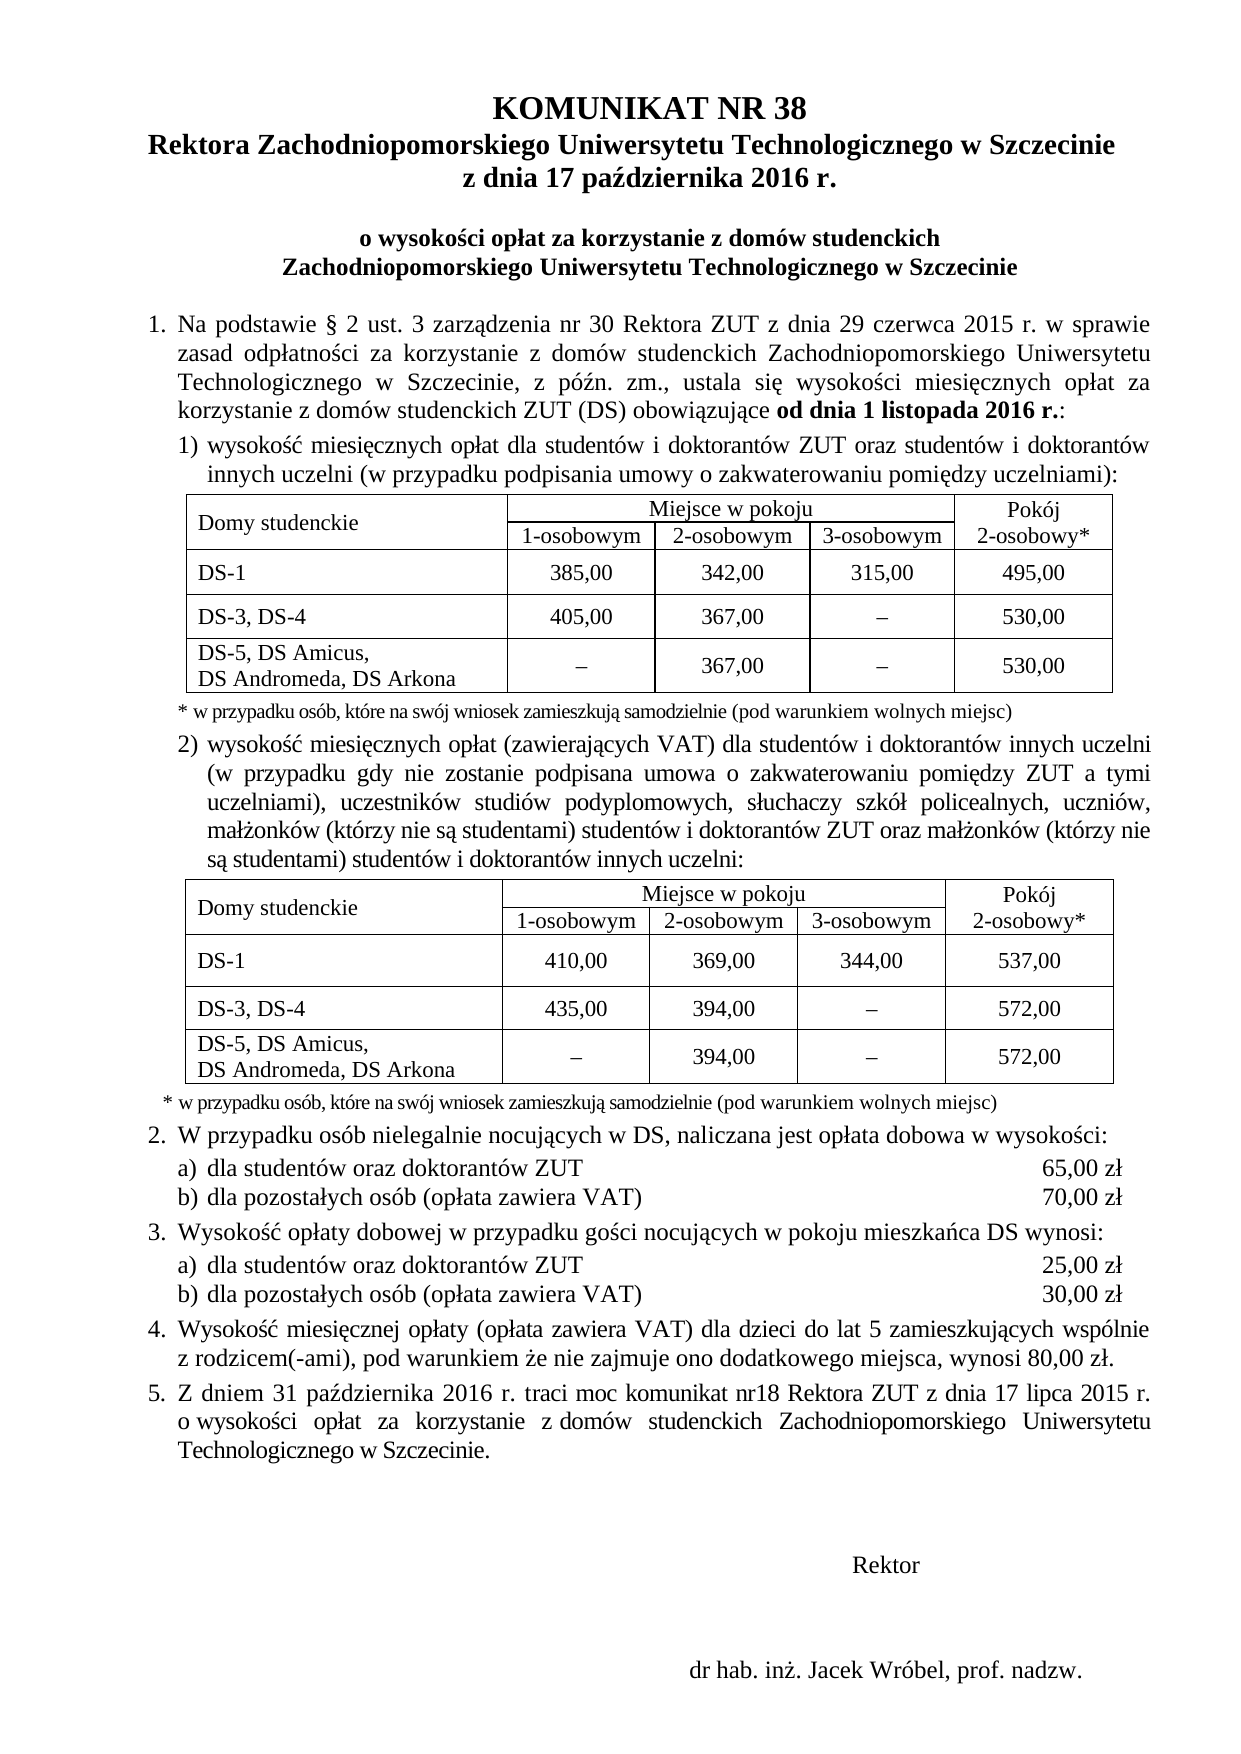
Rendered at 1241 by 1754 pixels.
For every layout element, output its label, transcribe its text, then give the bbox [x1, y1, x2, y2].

table_cell 2-osobowym [650, 908, 797, 934]
table_cell – [811, 639, 954, 692]
table_cell 369,00 [650, 935, 797, 986]
table_cell DS-3, DS-4 [186, 987, 502, 1029]
table_cell – [798, 987, 945, 1029]
table_cell 1-osobowym [503, 908, 649, 934]
table_cell 394,00 [650, 987, 797, 1029]
text KOMUNIKAT NR 38 [148, 89, 1152, 127]
text Zachodniopomorskiego Uniwersytetu Technologicznego w Szczecinie [148, 252, 1152, 280]
text z dnia 17 października 2016 r. [148, 161, 1152, 194]
table_cell DS-5, DS Amicus, DS Andromeda, DS Arkona [187, 639, 507, 692]
table_cell – [503, 1030, 649, 1083]
table_cell DS-1 [186, 935, 502, 986]
table_header Miejsce w pokoju [508, 495, 954, 521]
table_cell 530,00 [955, 639, 1112, 692]
list * w przypadku osób, które na swój wniosek zamieszkują samodzielnie (pod warunkiem wolnych miejsc) [177, 699, 1152, 723]
table_cell – [798, 1030, 945, 1083]
list dla studentów oraz doktorantów ZUT 65,00 zł [177, 1153, 1152, 1182]
list Z dniem 31 października 2016 r. traci moc komunikat nr18 Rektora ZUT z dnia 17 lipca 2015 r. o wysokości opłat za korzystanie z domów studenckich Zachodniopomorskiego Uniwersytetu Technologicznego w Szczecinie. [148, 1378, 1152, 1464]
table_cell 537,00 [946, 935, 1113, 986]
table_cell 394,00 [650, 1030, 797, 1083]
list Wysokość opłaty dobowej w przypadku gości nocujących w pokoju mieszkańca DS wynosi: [148, 1217, 1152, 1246]
table_cell 367,00 [656, 639, 809, 692]
table_cell 410,00 [503, 935, 649, 986]
table_header Miejsce w pokoju [503, 880, 945, 907]
text o wysokości opłat za korzystanie z domów studenckich [148, 223, 1152, 252]
list dla pozostałych osób (opłata zawiera VAT) 30,00 zł [177, 1279, 1152, 1308]
list * w przypadku osób, które na swój wniosek zamieszkują samodzielnie (pod warunkiem wolnych miejsc) [162, 1090, 1152, 1114]
text dr hab. inż. Jacek Wróbel, prof. nadzw. [620, 1655, 1152, 1684]
table_cell 435,00 [503, 987, 649, 1029]
table_cell 344,00 [798, 935, 945, 986]
list Na podstawie § 2 ust. 3 zarządzenia nr 30 Rektora ZUT z dnia 29 czerwca 2015 r. w sprawie zasad odpłatności za korzystanie z domów studenckich Zachodniopomorskiego Uniwersytetu Technologicznego w Szczecinie, z późn. zm., ustala się wysokości miesięcznych opłat za korzystanie z domów studenckich ZUT (DS) obowiązujące od dnia 1 listopada 2016 r.: [148, 309, 1152, 424]
list dla pozostałych osób (opłata zawiera VAT) 70,00 zł [177, 1182, 1152, 1211]
table_cell 1-osobowym [508, 523, 654, 549]
table_header Domy studenckie [186, 880, 502, 934]
table_cell – [508, 639, 654, 692]
table_cell 3-osobowym [811, 523, 954, 549]
table_cell 495,00 [955, 550, 1112, 594]
table_cell – [811, 595, 954, 638]
list Wysokość miesięcznej opłaty (opłata zawiera VAT) dla dzieci do lat 5 zamieszkujących wspólnie z rodzicem(-ami), pod warunkiem że nie zajmuje ono dodatkowego miejsca, wynosi 80,00 zł. [148, 1314, 1152, 1371]
table_header Pokój 2-osobowy* [946, 880, 1113, 934]
table_cell 367,00 [656, 595, 809, 638]
table_cell 3-osobowym [798, 908, 945, 934]
table_header Domy studenckie [187, 495, 507, 549]
table_cell 572,00 [946, 987, 1113, 1029]
table_cell 315,00 [811, 550, 954, 594]
table_cell DS-5, DS Amicus, DS Andromeda, DS Arkona [186, 1030, 502, 1083]
table_cell 385,00 [508, 550, 654, 594]
table_cell 530,00 [955, 595, 1112, 638]
list dla studentów oraz doktorantów ZUT 25,00 zł [177, 1250, 1152, 1279]
list W przypadku osób nielegalnie nocujących w DS, naliczana jest opłata dobowa w wysokości: [148, 1121, 1152, 1149]
list 2) wysokość miesięcznych opłat (zawierających VAT) dla studentów i doktorantów innych uczelni (w przypadku gdy nie zostanie podpisana umowa o zakwaterowaniu pomiędzy ZUT a tymi uczelniami), uczestników studiów podyplomowych, słuchaczy szkół policealnych, uczniów, małżonków (którzy nie są studentami) studentów i doktorantów ZUT oraz małżonków (którzy nie są studentami) studentów i doktorantów innych uczelni: [177, 729, 1152, 873]
table_header Pokój 2-osobowy* [955, 495, 1112, 549]
table_cell DS-1 [187, 550, 507, 594]
text Rektor [620, 1550, 1152, 1579]
list 1) wysokość miesięcznych opłat dla studentów i doktorantów ZUT oraz studentów i doktorantów innych uczelni (w przypadku podpisania umowy o zakwaterowaniu pomiędzy uczelniami): [177, 430, 1152, 488]
text Rektora Zachodniopomorskiego Uniwersytetu Technologicznego w Szczecinie [148, 127, 1152, 161]
table_cell 2-osobowym [656, 523, 809, 549]
table_cell 342,00 [656, 550, 809, 594]
table_cell 405,00 [508, 595, 654, 638]
table_cell 572,00 [946, 1030, 1113, 1083]
table_cell DS-3, DS-4 [187, 595, 507, 638]
